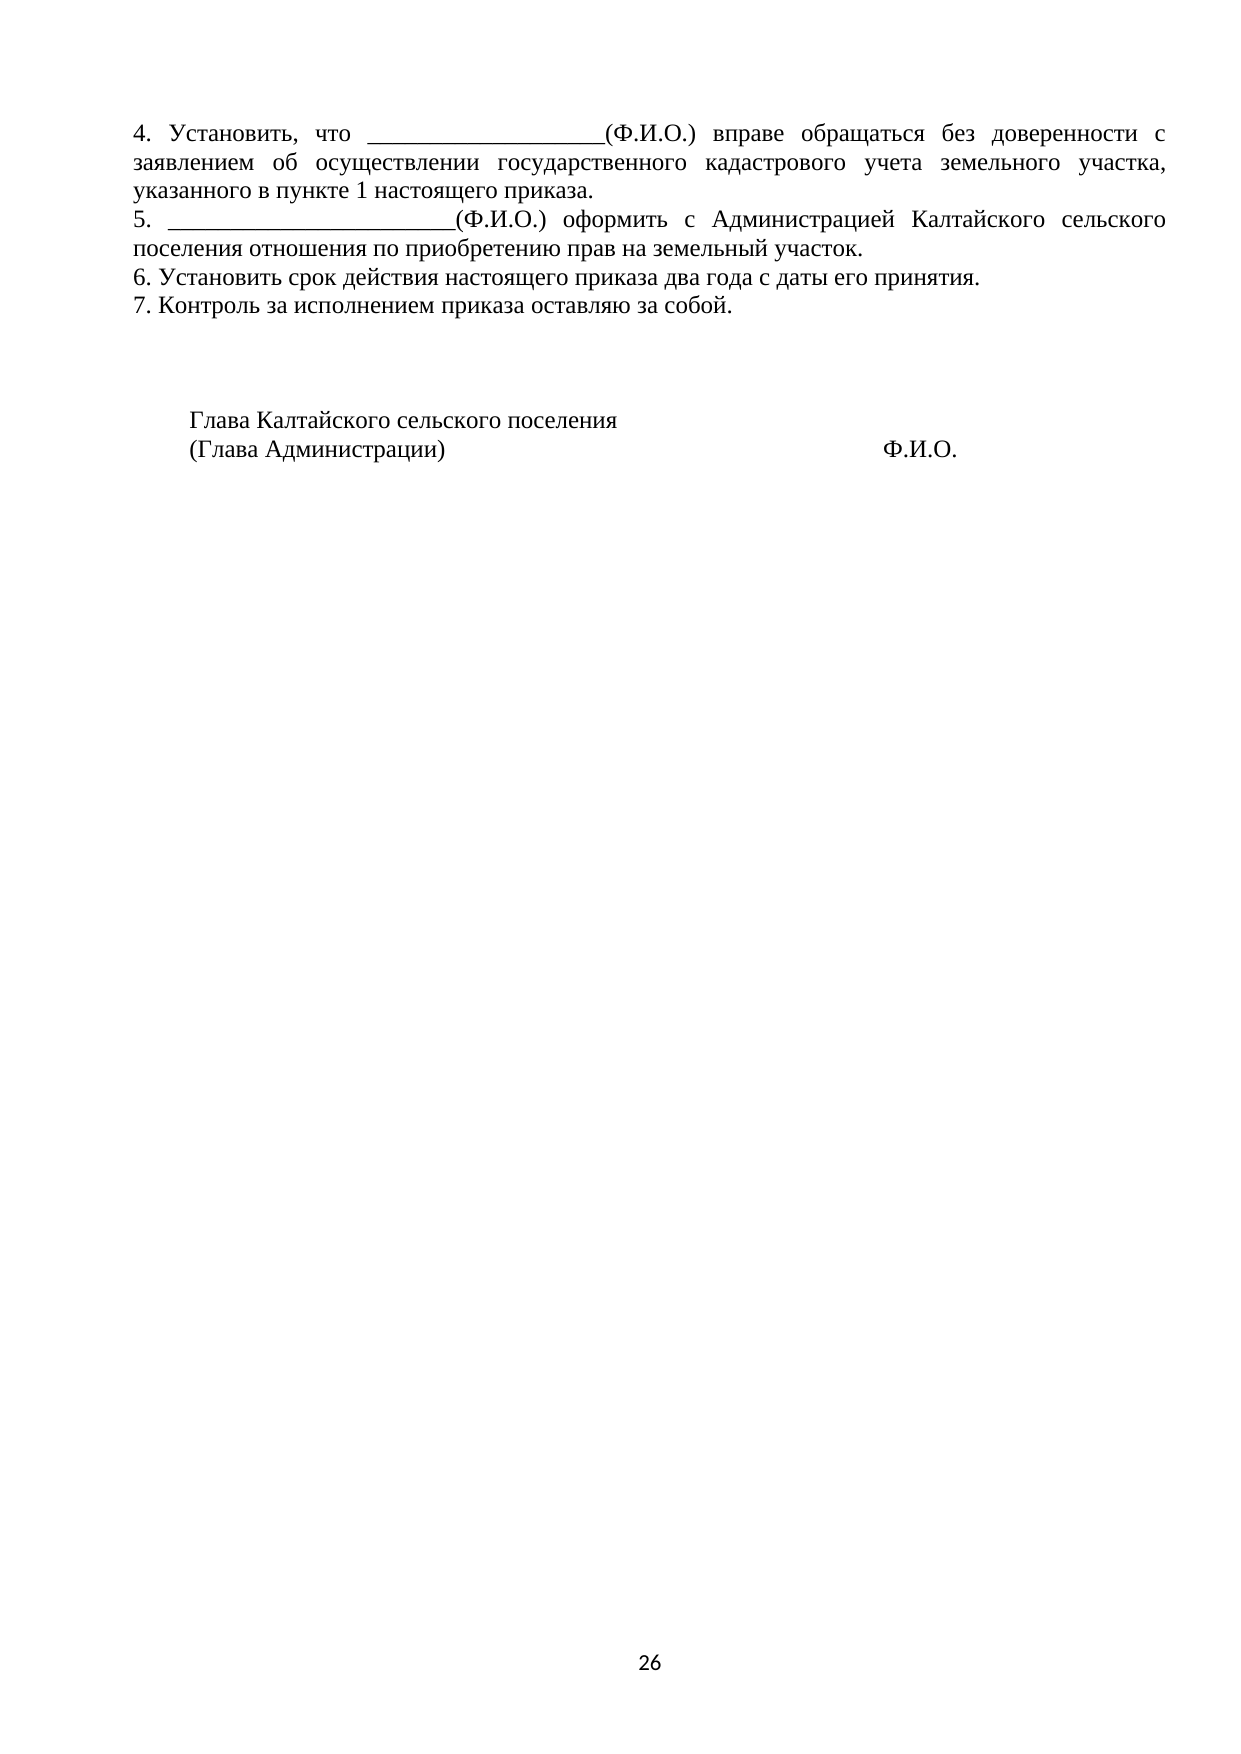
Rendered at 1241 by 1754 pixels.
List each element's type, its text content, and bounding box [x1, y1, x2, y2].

text 5. _______________________(Ф.И.О.) оформить с Администрацией Калтайского сельского поселения отношения по приобретению прав на земельный участок. [133, 204, 1167, 262]
text (Глава Администрации) Ф.И.О. [133, 434, 1167, 463]
text 7. Контроль за исполнением приказа оставляю за собой. [133, 291, 1167, 319]
text Глава Калтайского сельского поселения [133, 406, 1167, 434]
text 6. Установить срок действия настоящего приказа два года с даты его принятия. [133, 262, 1167, 291]
text 4. Установить, что ___________________(Ф.И.О.) вправе обращаться без доверенности с заявлением об осуществлении государственного кадастрового учета земельного участка, указанного в пункте 1 настоящего приказа. [133, 118, 1167, 204]
